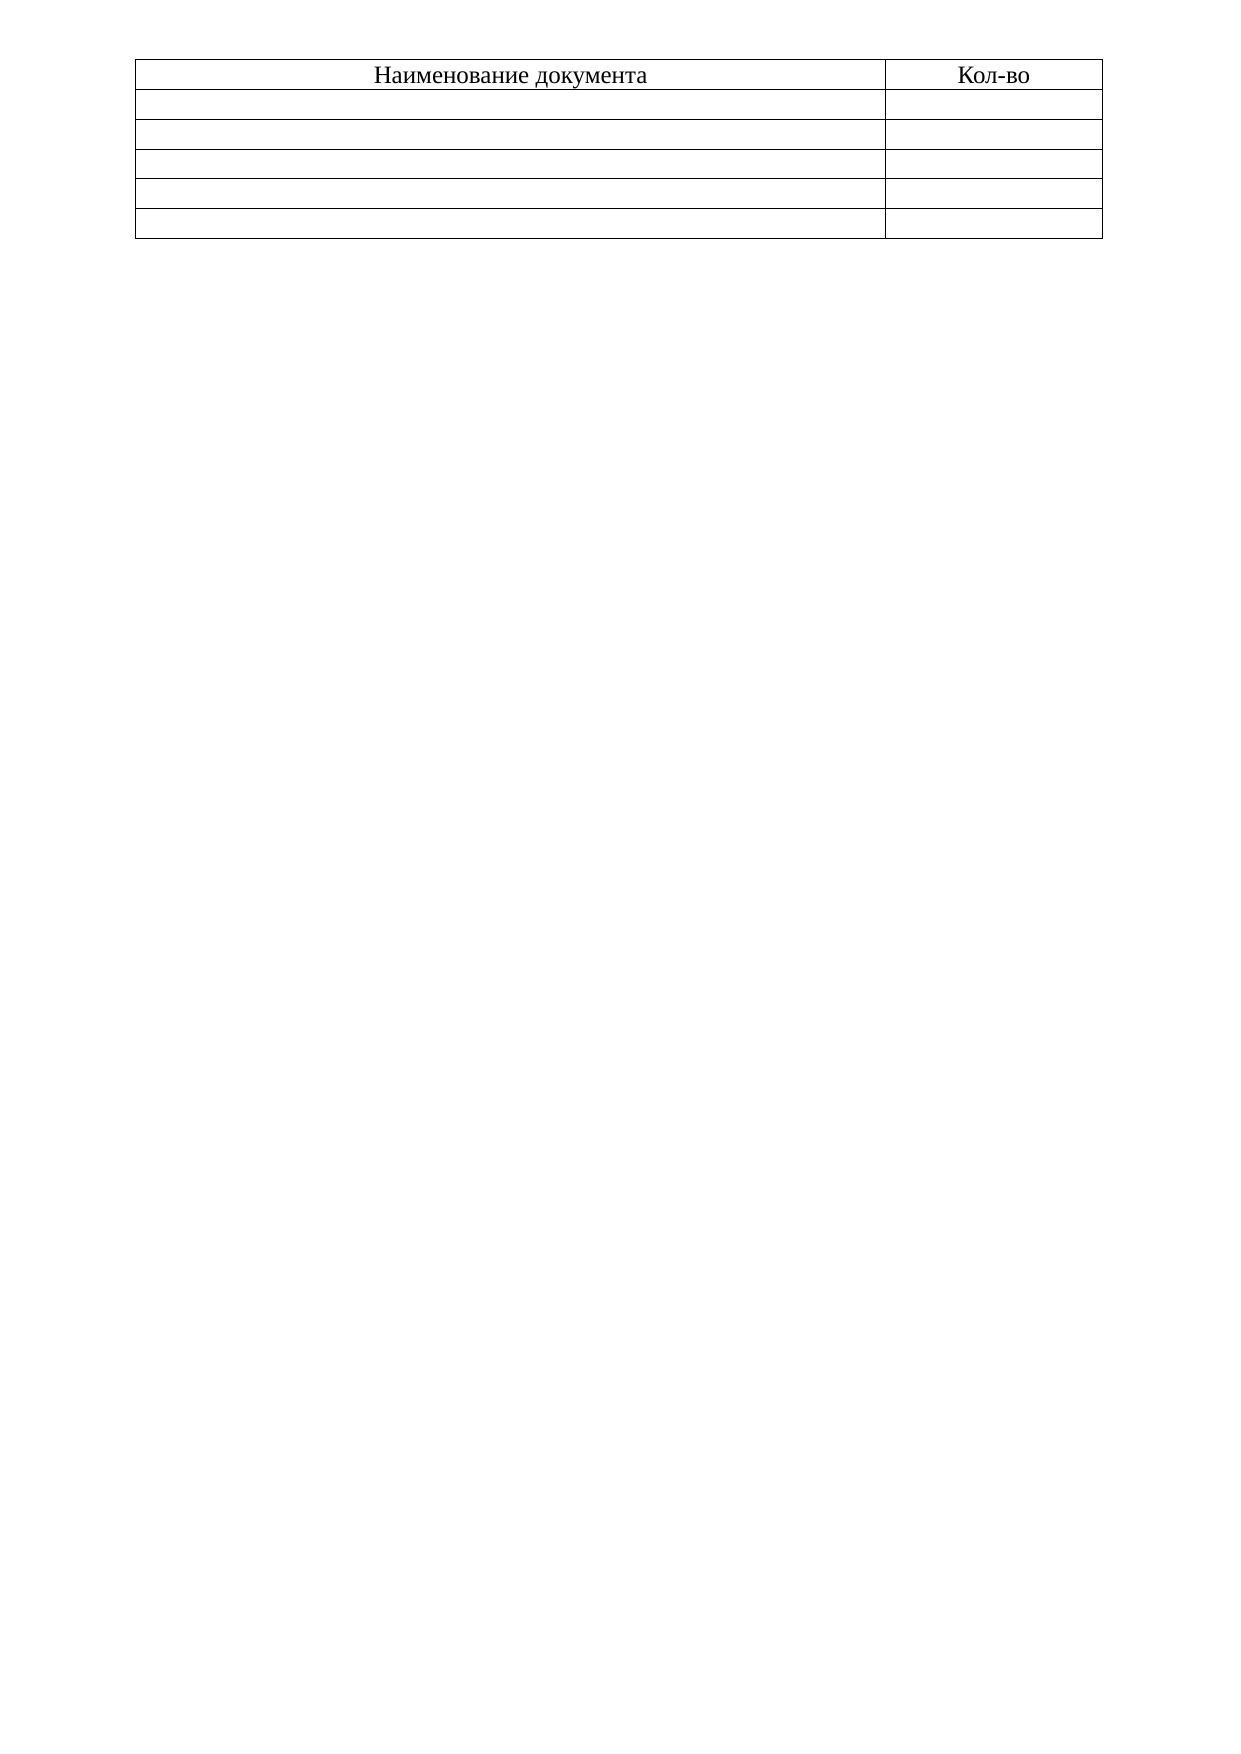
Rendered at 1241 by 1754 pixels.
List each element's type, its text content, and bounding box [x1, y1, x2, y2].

table_cell [886, 90, 1102, 119]
table_header Наименование документа [136, 60, 885, 89]
table_cell [136, 90, 885, 119]
table_header Кол-во [886, 60, 1102, 89]
table_cell [136, 120, 885, 148]
table_cell [886, 120, 1102, 148]
table_cell [136, 209, 885, 238]
table_cell [136, 179, 885, 208]
table_cell [886, 209, 1102, 238]
table_cell [886, 179, 1102, 208]
table_cell [136, 150, 885, 178]
table_cell [886, 150, 1102, 178]
